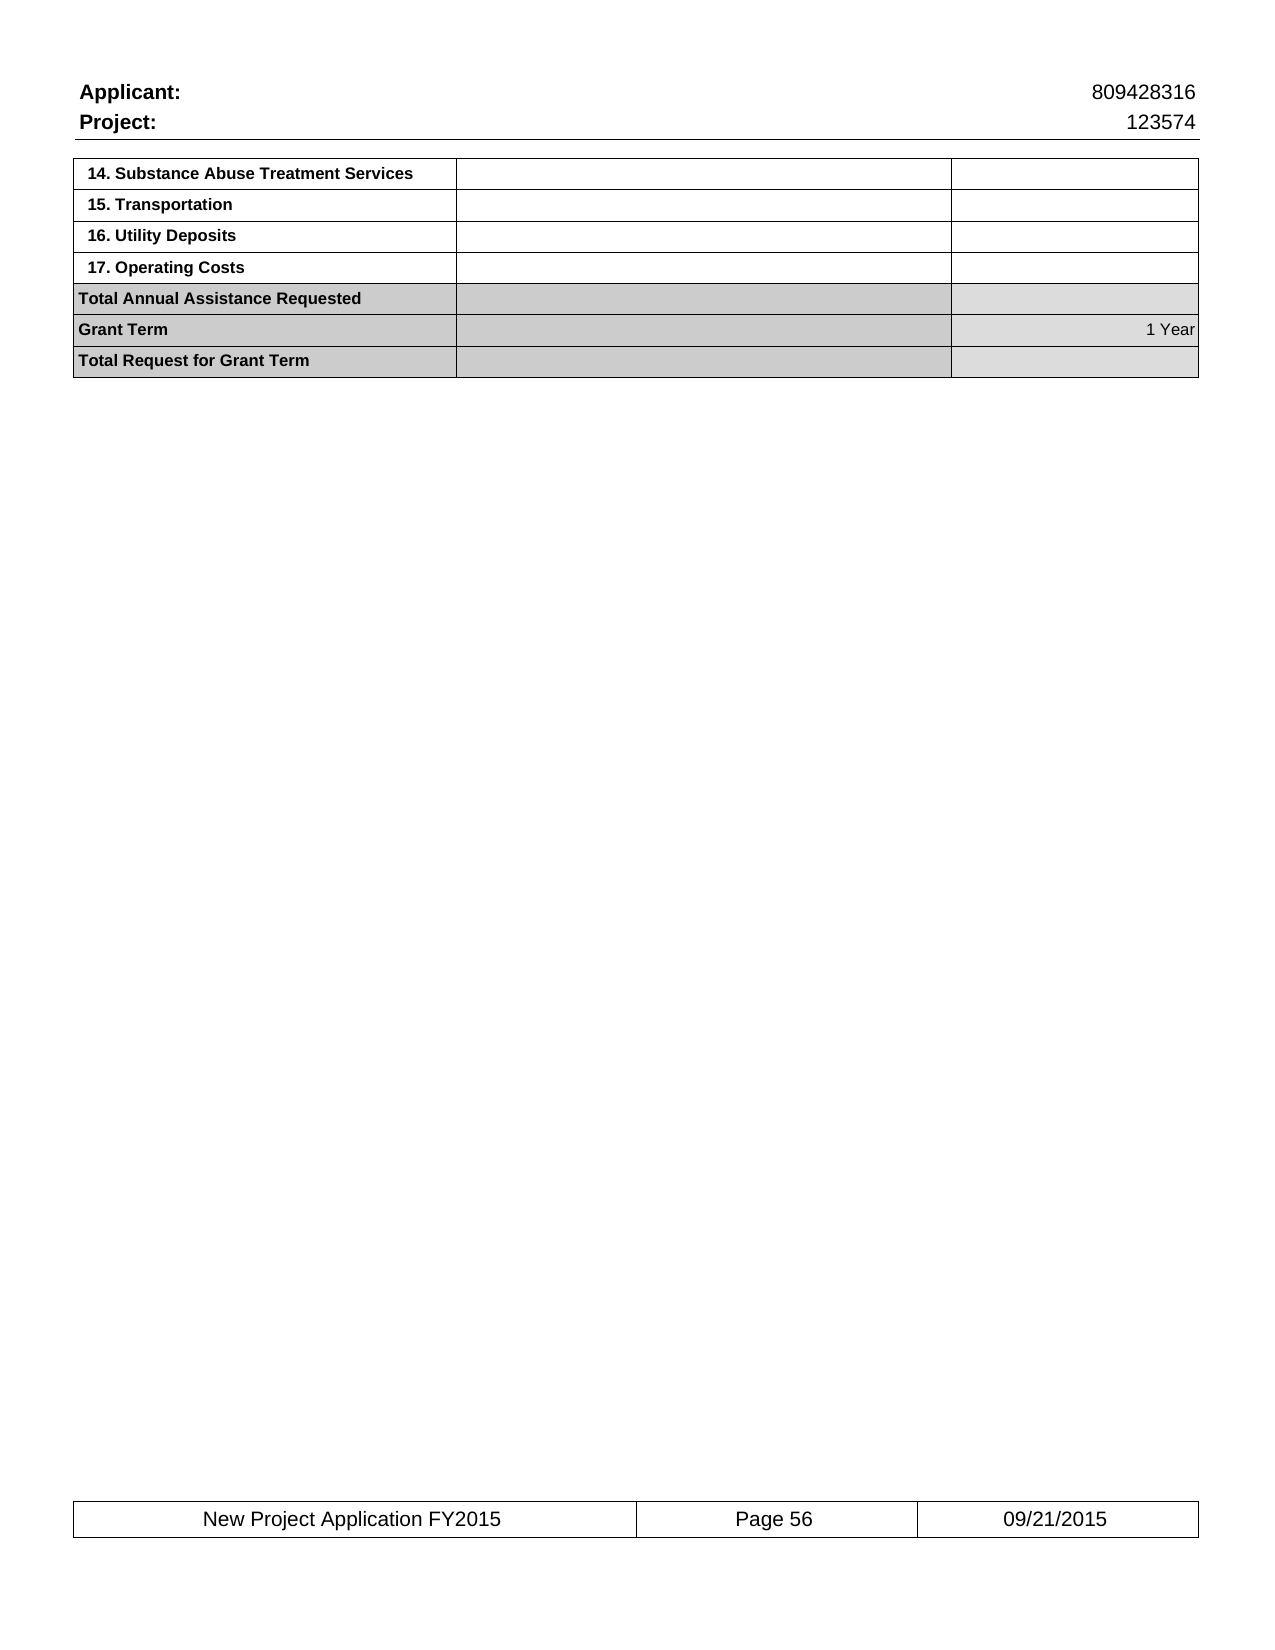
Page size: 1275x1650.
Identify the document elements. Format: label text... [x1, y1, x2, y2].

table_cell [457, 222, 951, 252]
table_header Page 56 [637, 1502, 917, 1537]
table_cell [457, 315, 951, 346]
table_cell [457, 253, 951, 283]
table_cell Total Annual Assistance Requested [74, 284, 456, 314]
table_header 09/21/2015 [918, 1502, 1198, 1537]
table_cell [952, 253, 1198, 283]
table_cell [457, 284, 951, 314]
table_header New Project Application FY2015 [74, 1502, 636, 1537]
table_cell [952, 190, 1198, 221]
table_header [952, 159, 1198, 189]
table_header [457, 159, 951, 189]
table_cell [952, 284, 1198, 314]
table_cell 16. Utility Deposits [74, 222, 456, 252]
table_cell 1 Year [952, 315, 1198, 346]
table_cell 15. Transportation [74, 190, 456, 221]
table_header 14. Substance Abuse Treatment Services [74, 159, 456, 189]
table_cell [457, 190, 951, 221]
table_cell [457, 347, 951, 377]
table_cell Grant Term [74, 315, 456, 346]
table_cell [952, 347, 1198, 377]
table_cell [952, 222, 1198, 252]
table_cell 17. Operating Costs [74, 253, 456, 283]
table_cell Total Request for Grant Term [74, 347, 456, 377]
